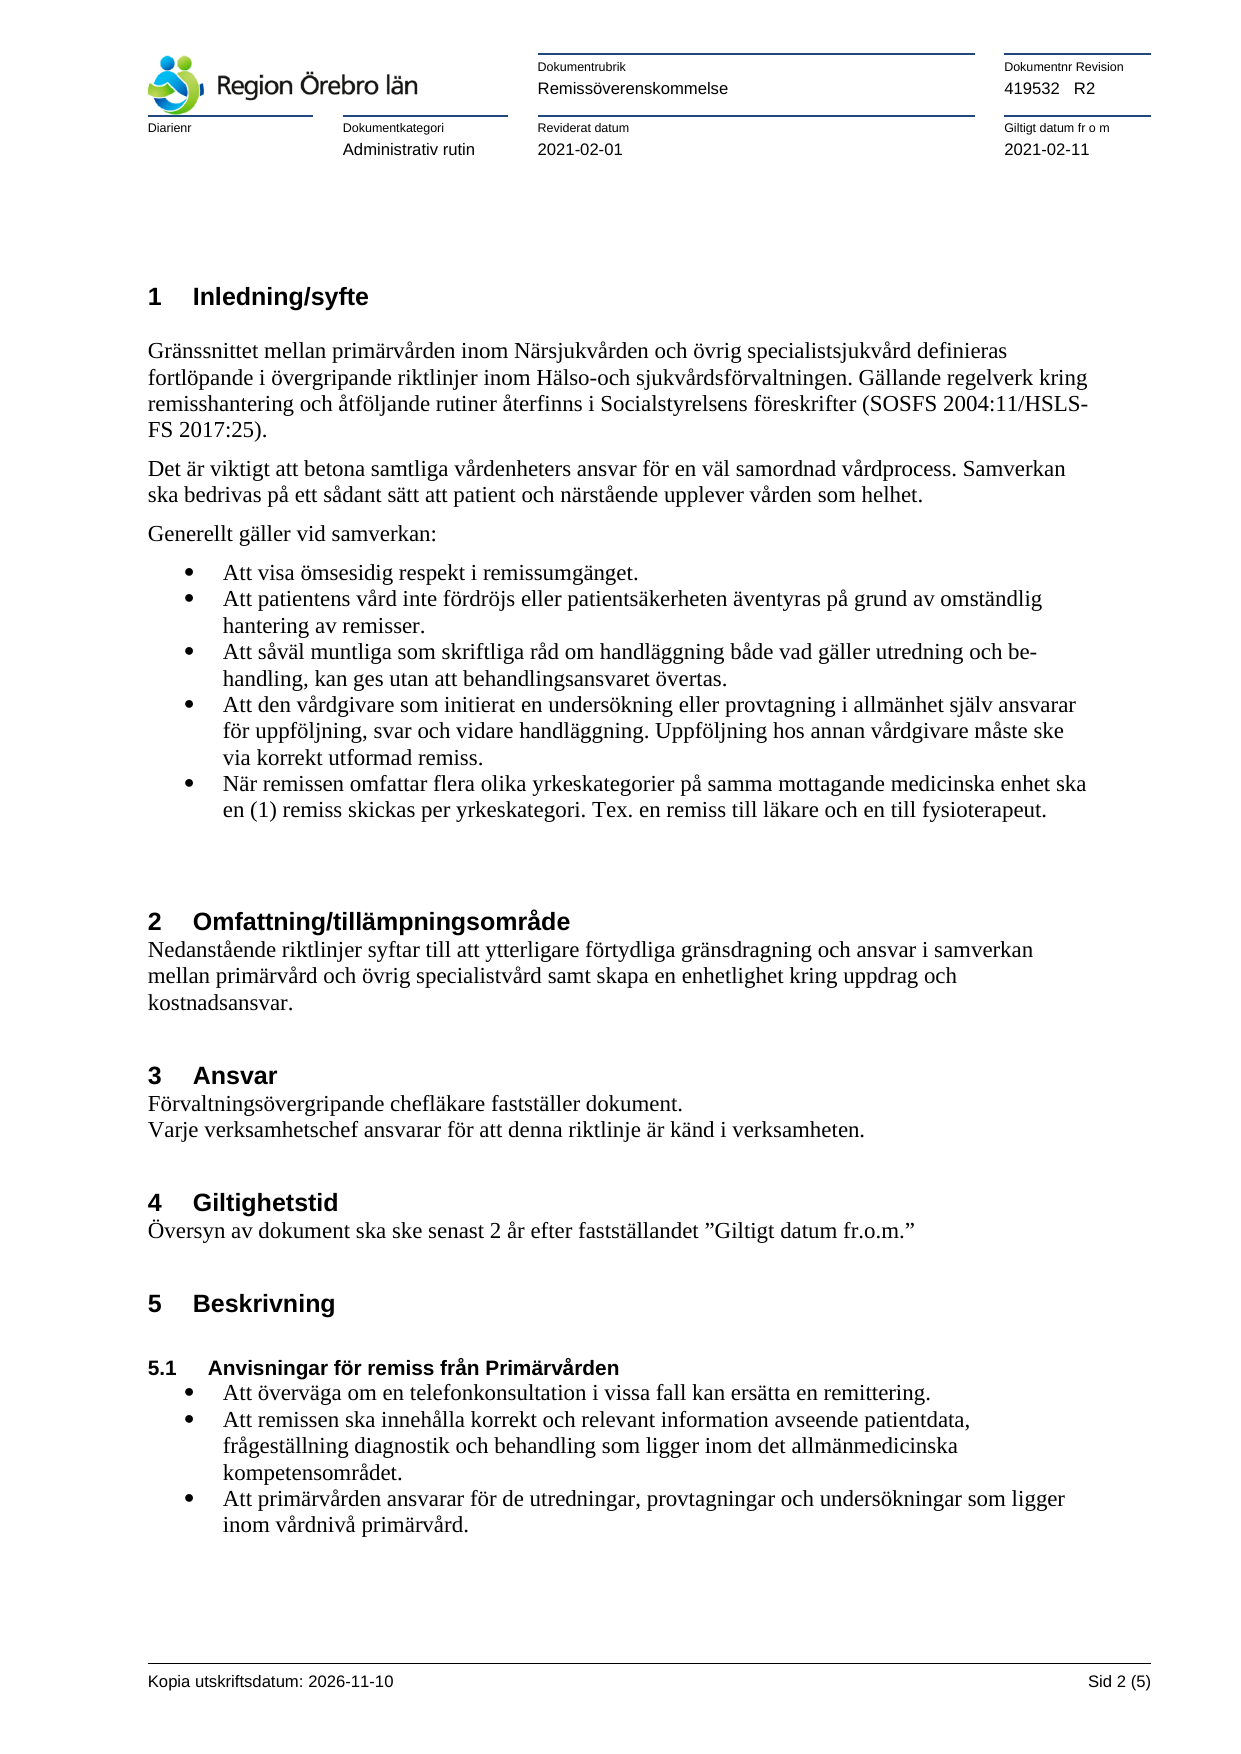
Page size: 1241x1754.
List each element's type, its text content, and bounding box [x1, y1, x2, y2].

text Förvaltningsövergripande chefläkare fastställer dokument. Varje verksamhetschef ansvarar för att denna riktlinje är känd i verksamheten. [148, 1090, 1092, 1142]
list Att den vårdgivare som initierat en undersökning eller provtagning i allmänhet själv ansvarar för uppföljning, svar och vidare handläggning. Uppföljning hos annan vårdgivare måste ske via korrekt utformad remiss. [185, 691, 1092, 770]
list Att såväl muntliga som skriftliga råd om handläggning både vad gäller utredning och be-handling, kan ges utan att behandlingsansvaret övertas. [185, 638, 1092, 691]
list Att överväga om en telefonkonsultation i vissa fall kan ersätta en remittering. [185, 1379, 1092, 1406]
text Generellt gäller vid samverkan: [148, 520, 1092, 547]
text Gränssnittet mellan primärvården inom Närsjukvården och övrig specialistsjukvård definieras fortlöpande i övergripande riktlinjer inom Hälso-och sjukvårdsförvaltningen. Gällande regelverk kring remisshantering och åtföljande rutiner återfinns i Socialstyrelsens föreskrifter (SOSFS 2004:11/HSLS-FS 2017:25). [148, 311, 1092, 443]
subtitle Omfattning/tillämpningsområde [148, 907, 1092, 936]
text Översyn av dokument ska ske senast 2 år efter fastställandet ”Giltigt datum fr.o.m.” [148, 1217, 1092, 1243]
text Det är viktigt att betona samtliga vårdenheters ansvar för en väl samordnad vårdprocess. Samverkan ska bedrivas på ett sådant sätt att patient och närstående upplever vården som helhet. [148, 455, 1092, 508]
subtitle Giltighetstid [148, 1188, 1092, 1217]
subtitle Beskrivning [148, 1289, 1092, 1318]
text Nedanstående riktlinjer syftar till att ytterligare förtydliga gränsdragning och ansvar i samverkan mellan primärvård och övrig specialistvård samt skapa en enhetlighet kring uppdrag och kostnadsansvar. [148, 936, 1092, 1015]
list När remissen omfattar flera olika yrkeskategorier på samma mottagande medicinska enhet ska en (1) remiss skickas per yrkeskategori. Tex. en remiss till läkare och en till fysioterapeut. [185, 770, 1092, 823]
list Att patientens vård inte fördröjs eller patientsäkerheten äventyras på grund av omständlig hantering av remisser. [185, 586, 1092, 638]
list Att primärvården ansvarar för de utredningar, provtagningar och undersökningar som ligger inom vårdnivå primärvård. [185, 1485, 1092, 1538]
list Att remissen ska innehålla korrekt och relevant information avseende patientdata, frågeställning diagnostik och behandling som ligger inom det allmänmedicinska kompetensområdet. [185, 1406, 1092, 1485]
picture [147, 55, 418, 115]
subtitle Ansvar [148, 1061, 1092, 1090]
subtitle Anvisningar för remiss från Primärvården [148, 1356, 1092, 1379]
list Att visa ömsesidig respekt i remissumgänget. [185, 559, 1092, 586]
subtitle Inledning/syfte [148, 282, 1092, 311]
